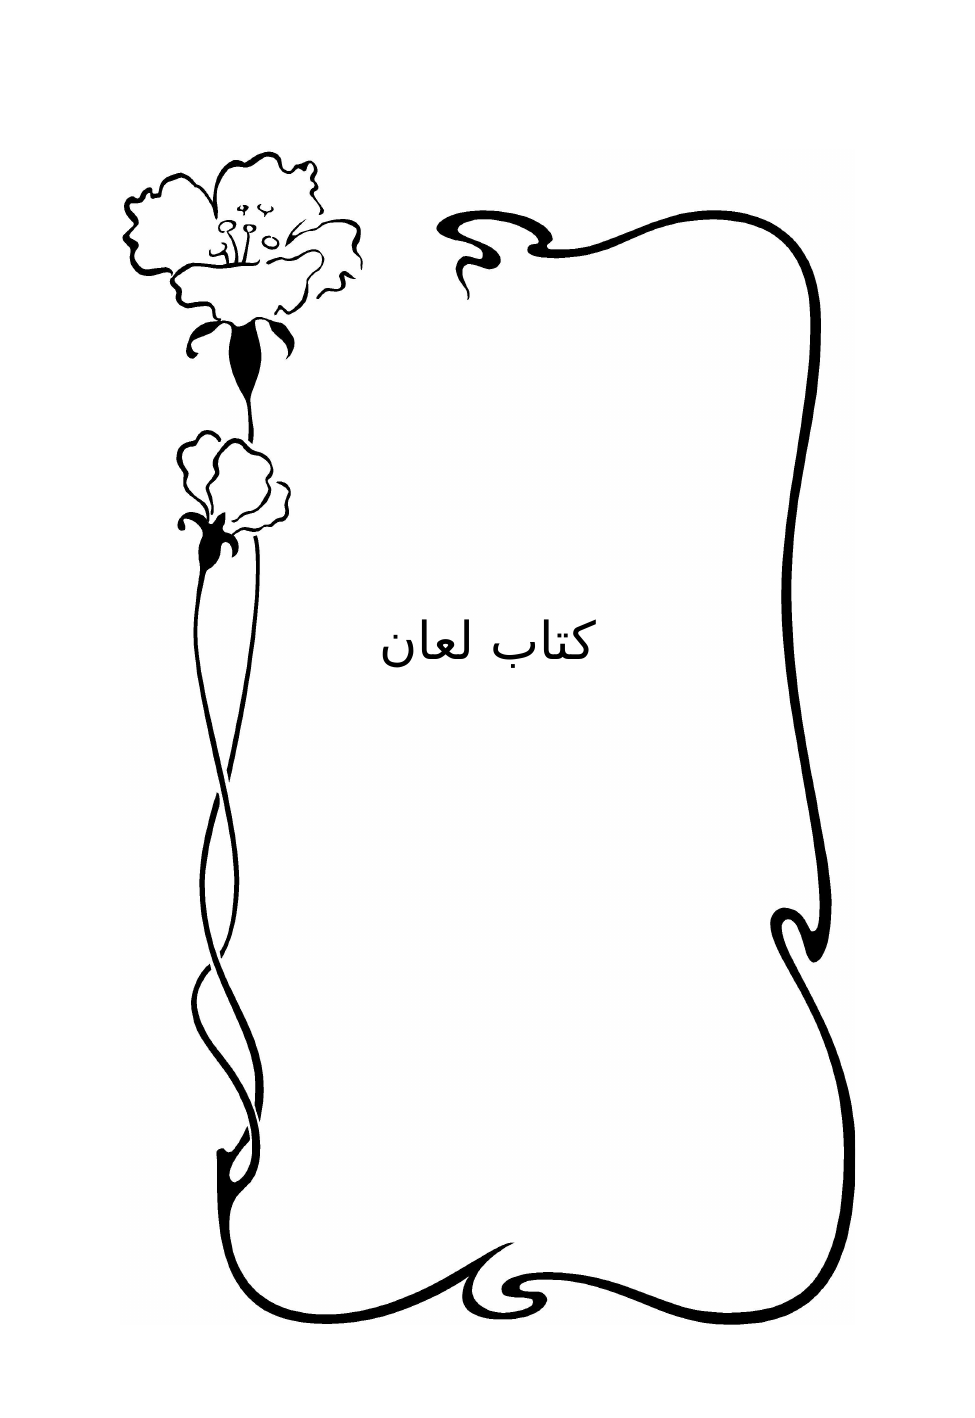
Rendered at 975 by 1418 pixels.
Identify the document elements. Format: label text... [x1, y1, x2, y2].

picture [119, 672, 856, 1325]
text کتاب لعان [118, 611, 857, 672]
picture [119, 149, 856, 611]
